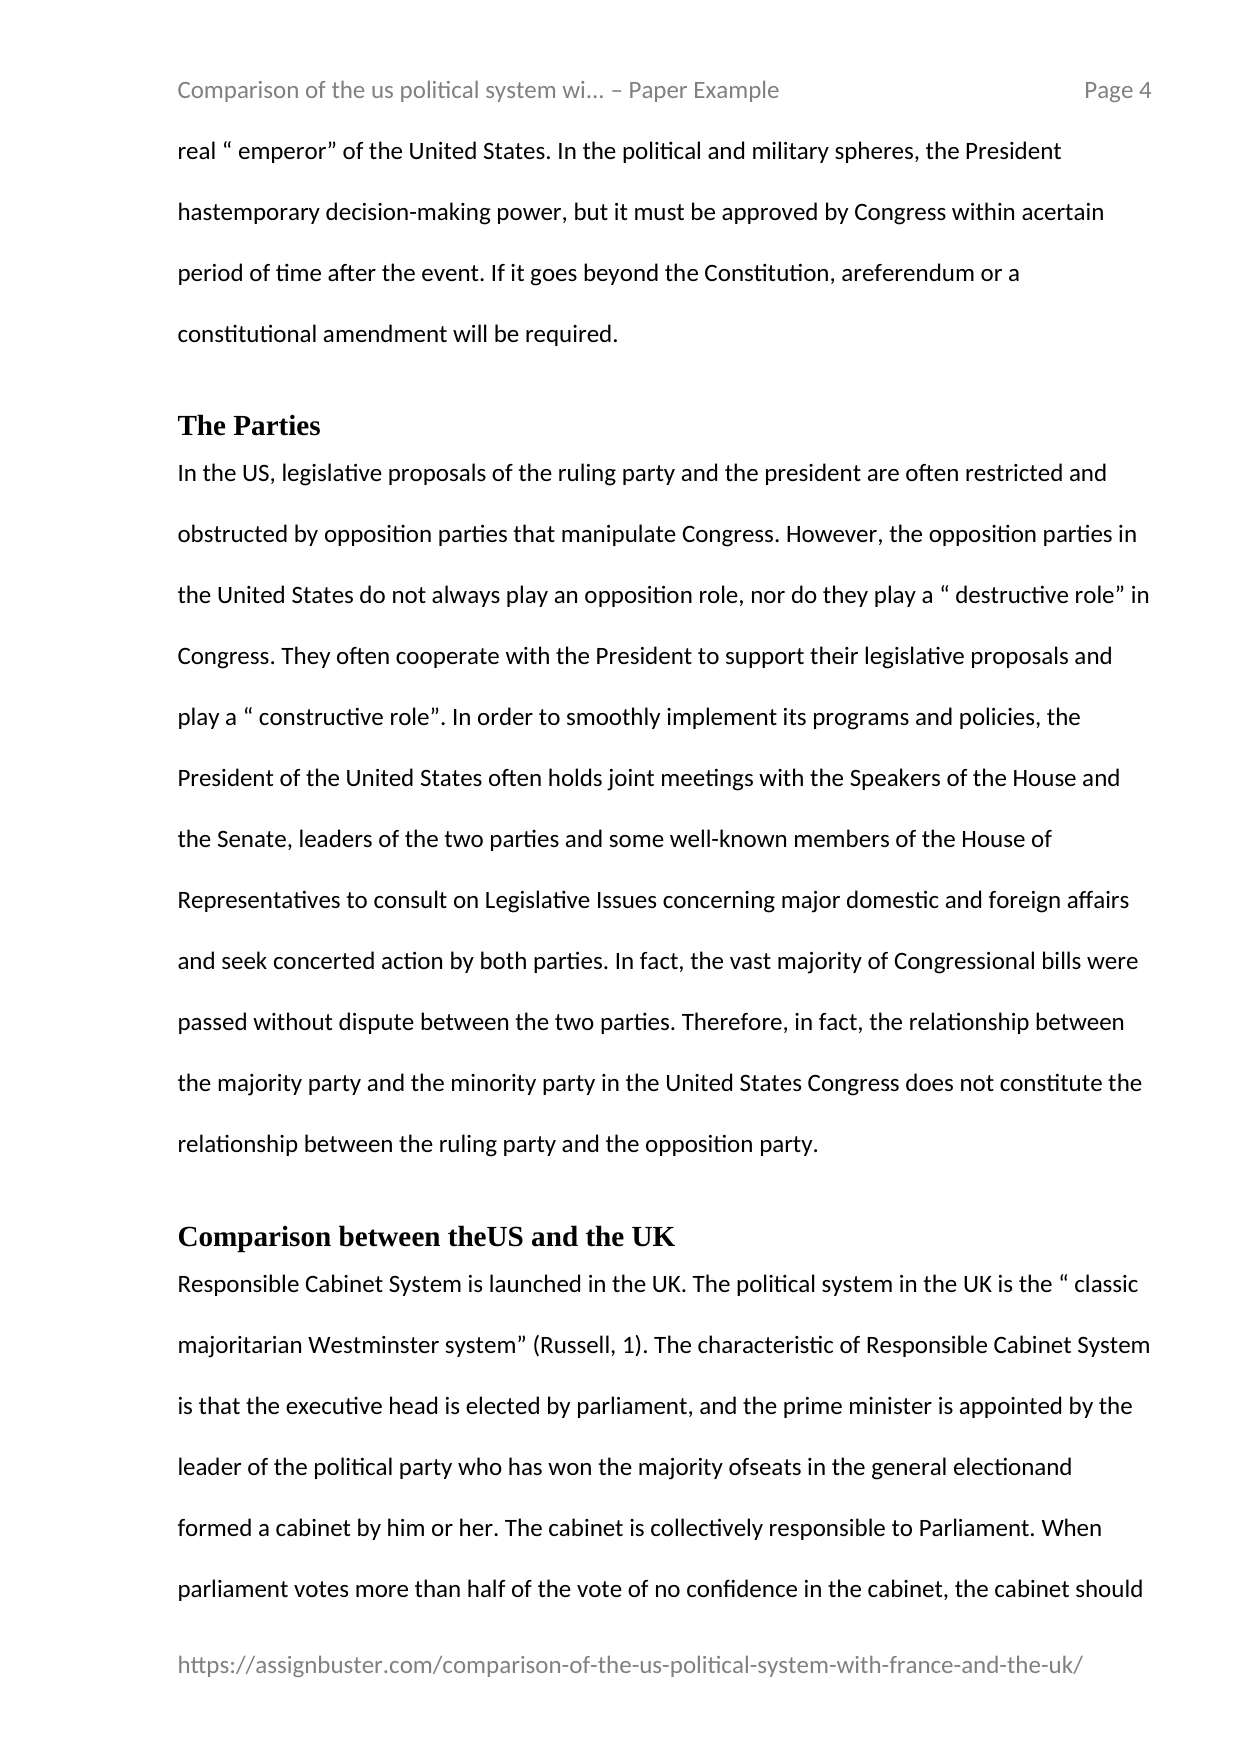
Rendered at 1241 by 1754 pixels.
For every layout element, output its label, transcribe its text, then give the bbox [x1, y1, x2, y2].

text In the US, legislative proposals of the ruling party and the president are often restricted and obstructed by opposition parties that manipulate Congress. However, the opposition parties in the United States do not always play an opposition role, nor do they play a “ destructive role” in Congress. They often cooperate with the President to support their legislative proposals and play a “ constructive role”. In order to smoothly implement its programs and policies, the President of the United States often holds joint meetings with the Speakers of the House and the Senate, leaders of the two parties and some well-known members of the House of Representatives to consult on Legislative Issues concerning major domestic and foreign affairs and seek concerted action by both parties. In fact, the vast majority of Congressional bills were passed without dispute between the two parties. Therefore, in fact, the relationship between the majority party and the minority party in the United States Congress does not constitute the relationship between the ruling party and the opposition party. [177, 457, 1152, 1159]
subtitle Comparison between theUS and the UK [177, 1219, 1152, 1253]
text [177, 1268, 1152, 1603]
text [177, 135, 1152, 348]
subtitle The Parties [177, 408, 1152, 442]
